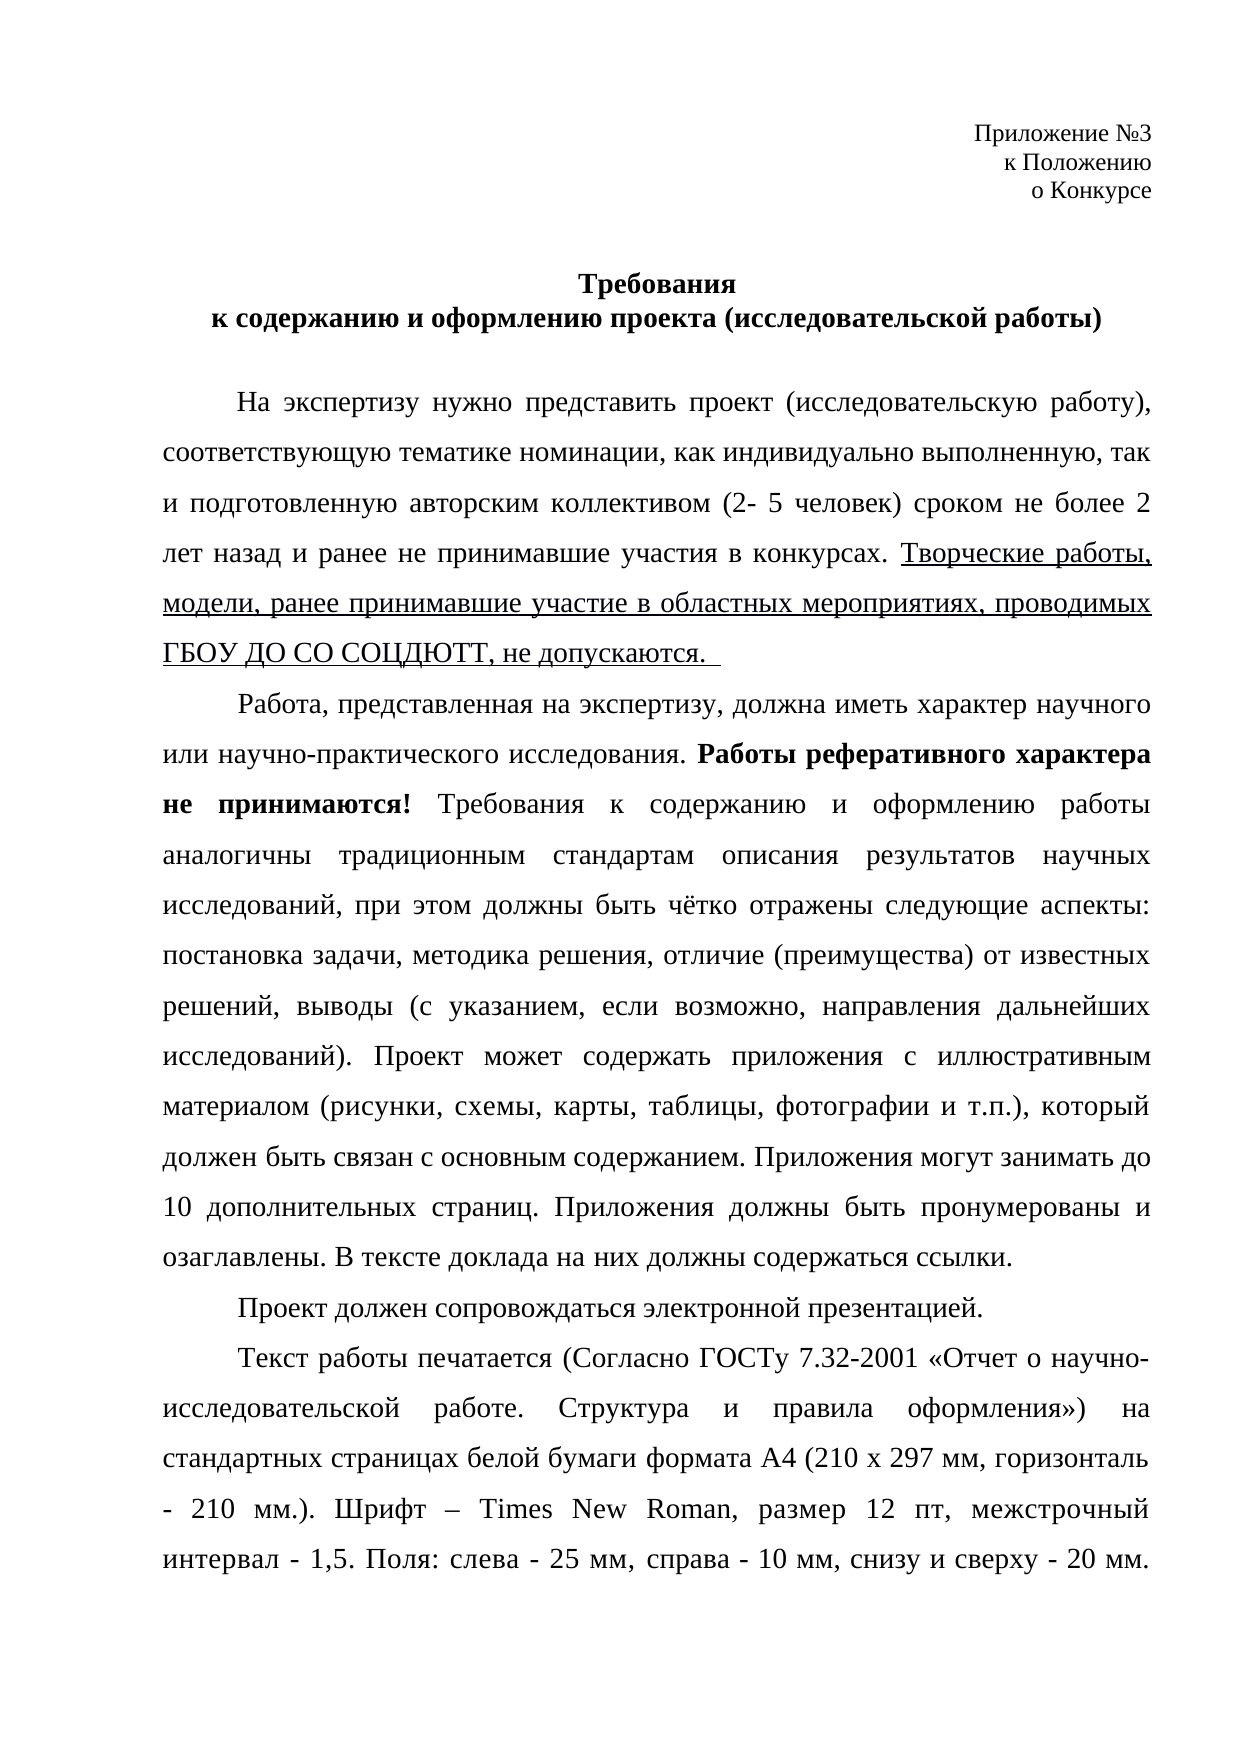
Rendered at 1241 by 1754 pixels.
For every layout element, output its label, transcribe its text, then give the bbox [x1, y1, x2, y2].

text Работа, представленная на экспертизу, должна иметь характер научного или научно-практического исследования. Работы реферативного характера не принимаются! Требования к содержанию и оформлению работы аналогичны традиционным стандартам описания результатов научных исследований, при этом должны быть чётко отражены следующие аспекты: постановка задачи, методика решения, отличие (преимущества) от известных решений, выводы (с указанием, если возможно, направления дальнейших исследований). Проект может содержать приложения с иллюстративным материалом (рисунки, схемы, карты, таблицы, фотографии и т.п.), который должен быть связан с основным содержанием. Приложения могут занимать до 10 дополнительных страниц. Приложения должны быть пронумерованы и озаглавлены. В тексте доклада на них должны содержаться ссылки. [162, 686, 1152, 1273]
text На экспертизу нужно представить проект (исследовательскую работу), соответствующую тематике номинации, как индивидуально выполненную, так и подготовленную авторским коллективом (2- 5 человек) сроком не более 2 лет назад и ранее не принимавшие участия в конкурсах. Творческие работы, модели, ранее принимавшие участие в областных мероприятиях, проводимых ГБОУ ДО СО СОЦДЮТТ, не допускаются. [162, 615, 1152, 669]
text к Положению [631, 147, 1152, 176]
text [162, 1340, 1150, 1575]
text Проект должен сопровождаться электронной презентацией. [162, 1290, 1150, 1323]
text Требования [162, 267, 1152, 300]
text На экспертизу нужно представить проект (исследовательскую работу), соответствующую тематике номинации, как индивидуально выполненную, так и подготовленную авторским коллективом (2- 5 человек) сроком не более 2 лет назад и ранее не принимавшие участия в конкурсах. Творческие работы, модели, ранее принимавшие участие в областных мероприятиях, проводимых ГБОУ ДО СО СОЦДЮТТ, не допускаются. [162, 384, 1152, 614]
text о Конкурсе [631, 176, 1152, 204]
text Приложение №3 [162, 118, 1152, 147]
text к содержанию и оформлению проекта (исследовательской работы) [162, 300, 1152, 334]
